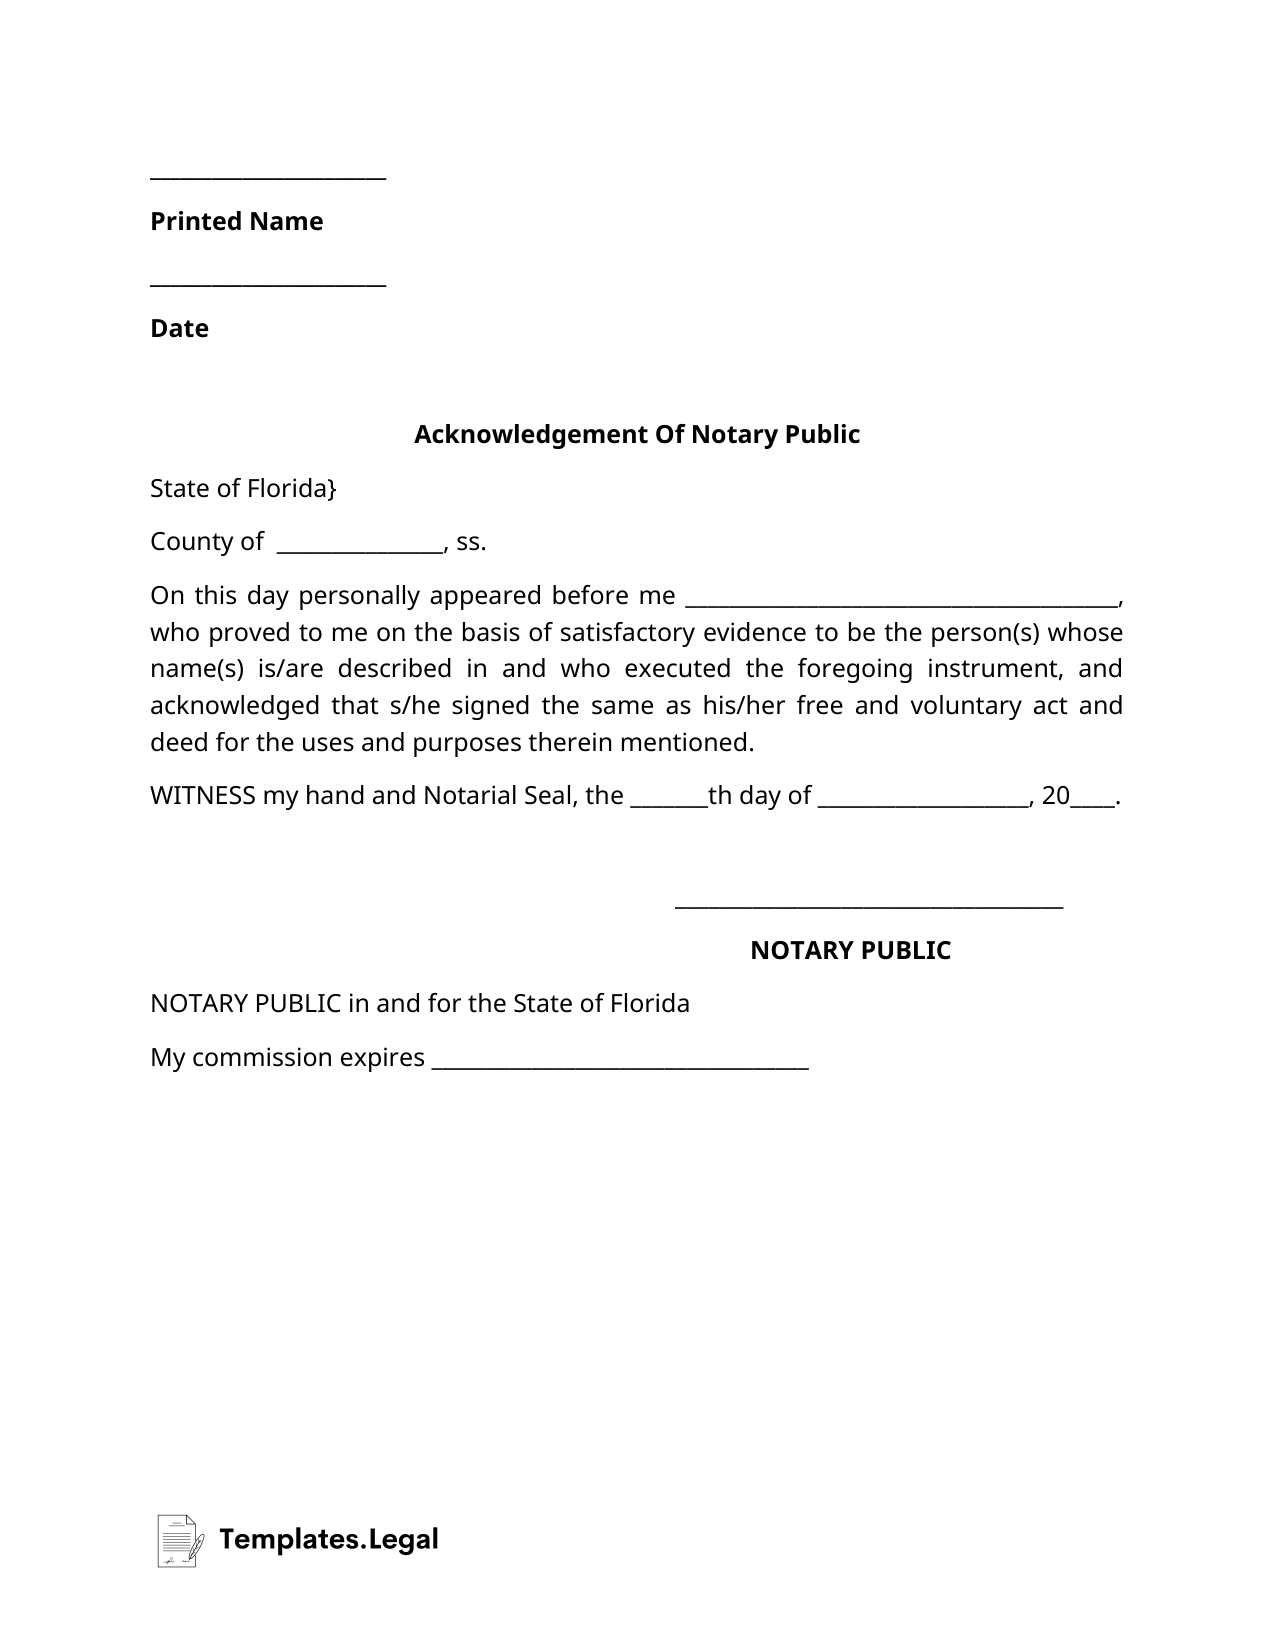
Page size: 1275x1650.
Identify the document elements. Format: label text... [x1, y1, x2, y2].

text Printed Name [150, 203, 1125, 237]
text Date [150, 310, 1125, 344]
text ___________________________________ [600, 879, 1125, 913]
text Acknowledgement Of Notary Public [150, 417, 1125, 451]
text _______________________ [150, 257, 1125, 291]
text NOTARY PUBLIC in and for the State of Florida [150, 986, 1125, 1020]
text My commission expires __________________________________ [150, 1039, 1125, 1073]
text WITNESS my hand and Notarial Seal, the _______th day of ___________________, 20____. [150, 778, 1125, 812]
text _______________________ [150, 150, 1125, 184]
text State of Florida} [150, 471, 1125, 505]
text On this day personally appeared before me _______________________________________, who proved to me on the basis of satisfactory evidence to be the person(s) whose name(s) is/are described in and who executed the foregoing instrument, and acknowledged that s/he signed the same as his/her free and voluntary act and deed for the uses and purposes therein mentioned. [150, 577, 1125, 759]
text County of _______________, ss. [150, 524, 1125, 558]
picture [150, 1507, 445, 1575]
text NOTARY PUBLIC [150, 932, 1125, 966]
